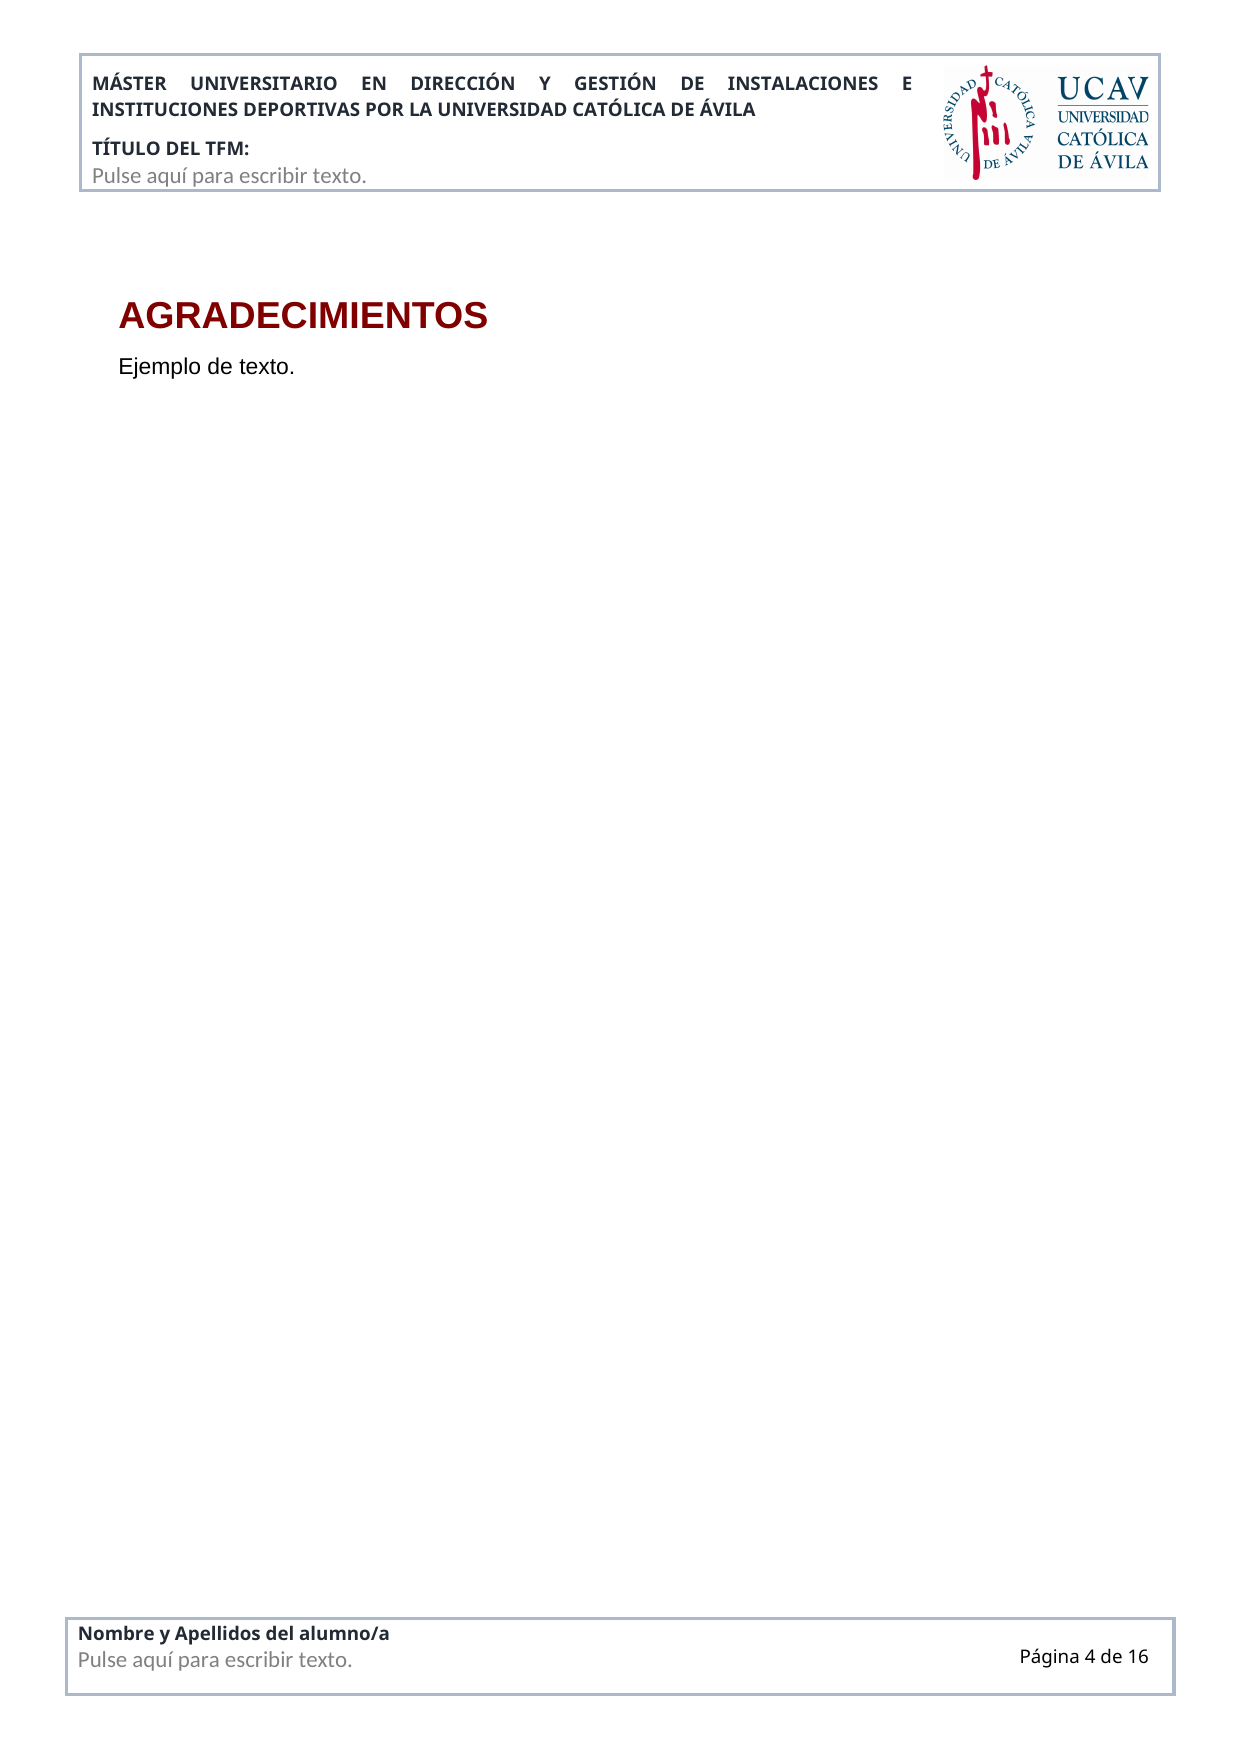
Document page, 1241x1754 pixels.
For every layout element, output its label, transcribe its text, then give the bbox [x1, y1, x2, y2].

picture [943, 65, 1149, 180]
text Ejemplo de texto. [118, 353, 1122, 379]
text AGRADECIMIENTOS [118, 293, 1122, 336]
